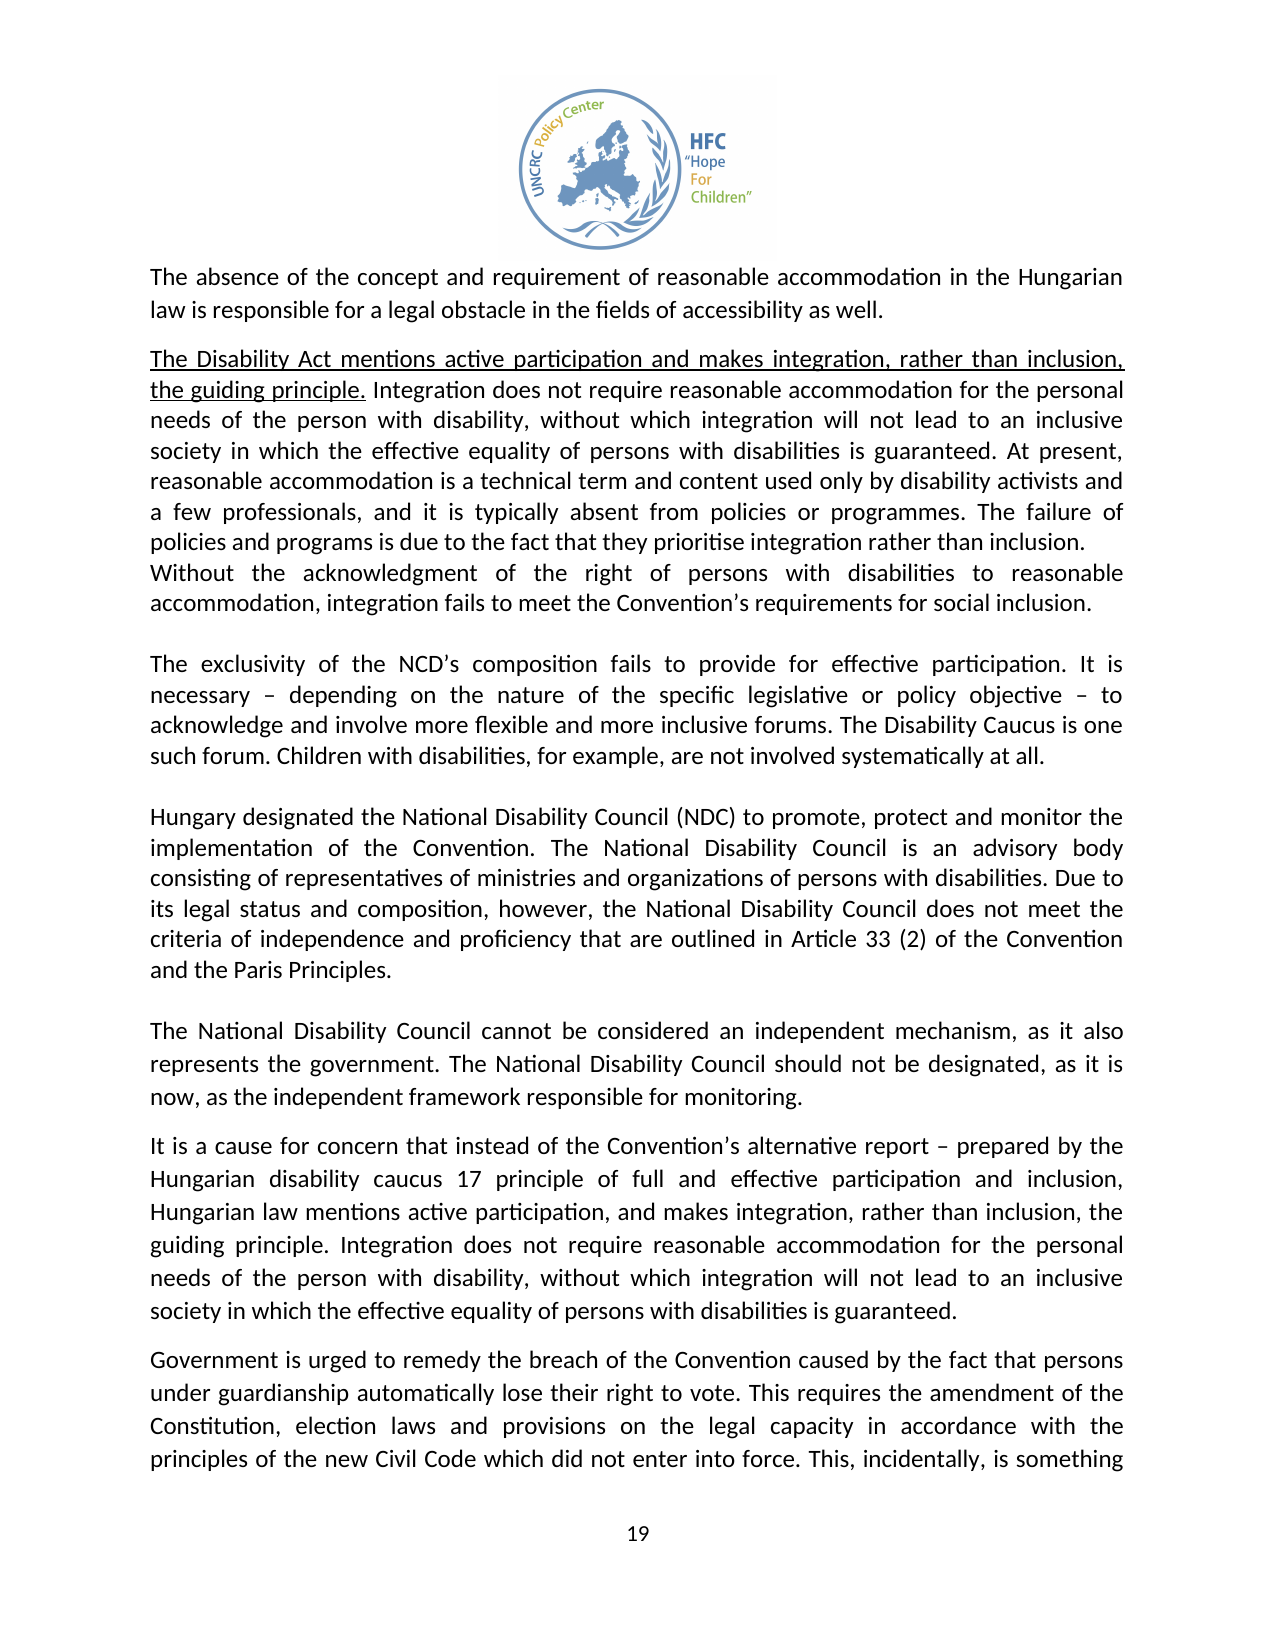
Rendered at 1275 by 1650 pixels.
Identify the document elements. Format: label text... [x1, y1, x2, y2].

picture [498, 75, 777, 261]
text The Disability Act mentions active participation and makes integration, rather than inclusion, the guiding principle. Integration does not require reasonable accommodation for the personal needs of the person with disability, without which integration will not lead to an inclusive society in which the effective equality of persons with disabilities is guaranteed. At present, reasonable accommodation is a technical term and content used only by disability activists and a few professionals, and it is typically absent from policies or programmes. The failure of policies and programs is due to the fact that they prioritise integration rather than inclusion. [150, 371, 1125, 557]
text Without the acknowledgment of the right of persons with disabilities to reasonable accommodation, integration fails to meet the Convention’s requirements for social inclusion. [150, 557, 1125, 618]
text Hungary designated the National Disability Council (NDC) to promote, protect and monitor the implementation of the Convention. The National Disability Council is an advisory body consisting of representatives of ministries and organizations of persons with disabilities. Due to its legal status and composition, however, the National Disability Council does not meet the criteria of independence and proficiency that are outlined in Article 33 (2) of the Convention and the Paris Principles. [150, 801, 1125, 984]
text It is a cause for concern that instead of the Convention’s alternative report – prepared by the Hungarian disability caucus 17 principle of full and effective participation and inclusion, Hungarian law mentions active participation, and makes integration, rather than inclusion, the guiding principle. Integration does not require reasonable accommodation for the personal needs of the person with disability, without which integration will not lead to an inclusive society in which the effective equality of persons with disabilities is guaranteed. [150, 1130, 1125, 1325]
text The exclusivity of the NCD’s composition fails to provide for effective participation. It is necessary – depending on the nature of the specific legislative or policy objective – to acknowledge and involve more flexible and more inclusive forums. The Disability Caucus is one such forum. Children with disabilities, for example, are not involved systematically at all. [150, 648, 1125, 771]
text The National Disability Council cannot be considered an independent mechanism, as it also represents the government. The National Disability Council should not be designated, as it is now, as the independent framework responsible for monitoring. [150, 1015, 1125, 1111]
